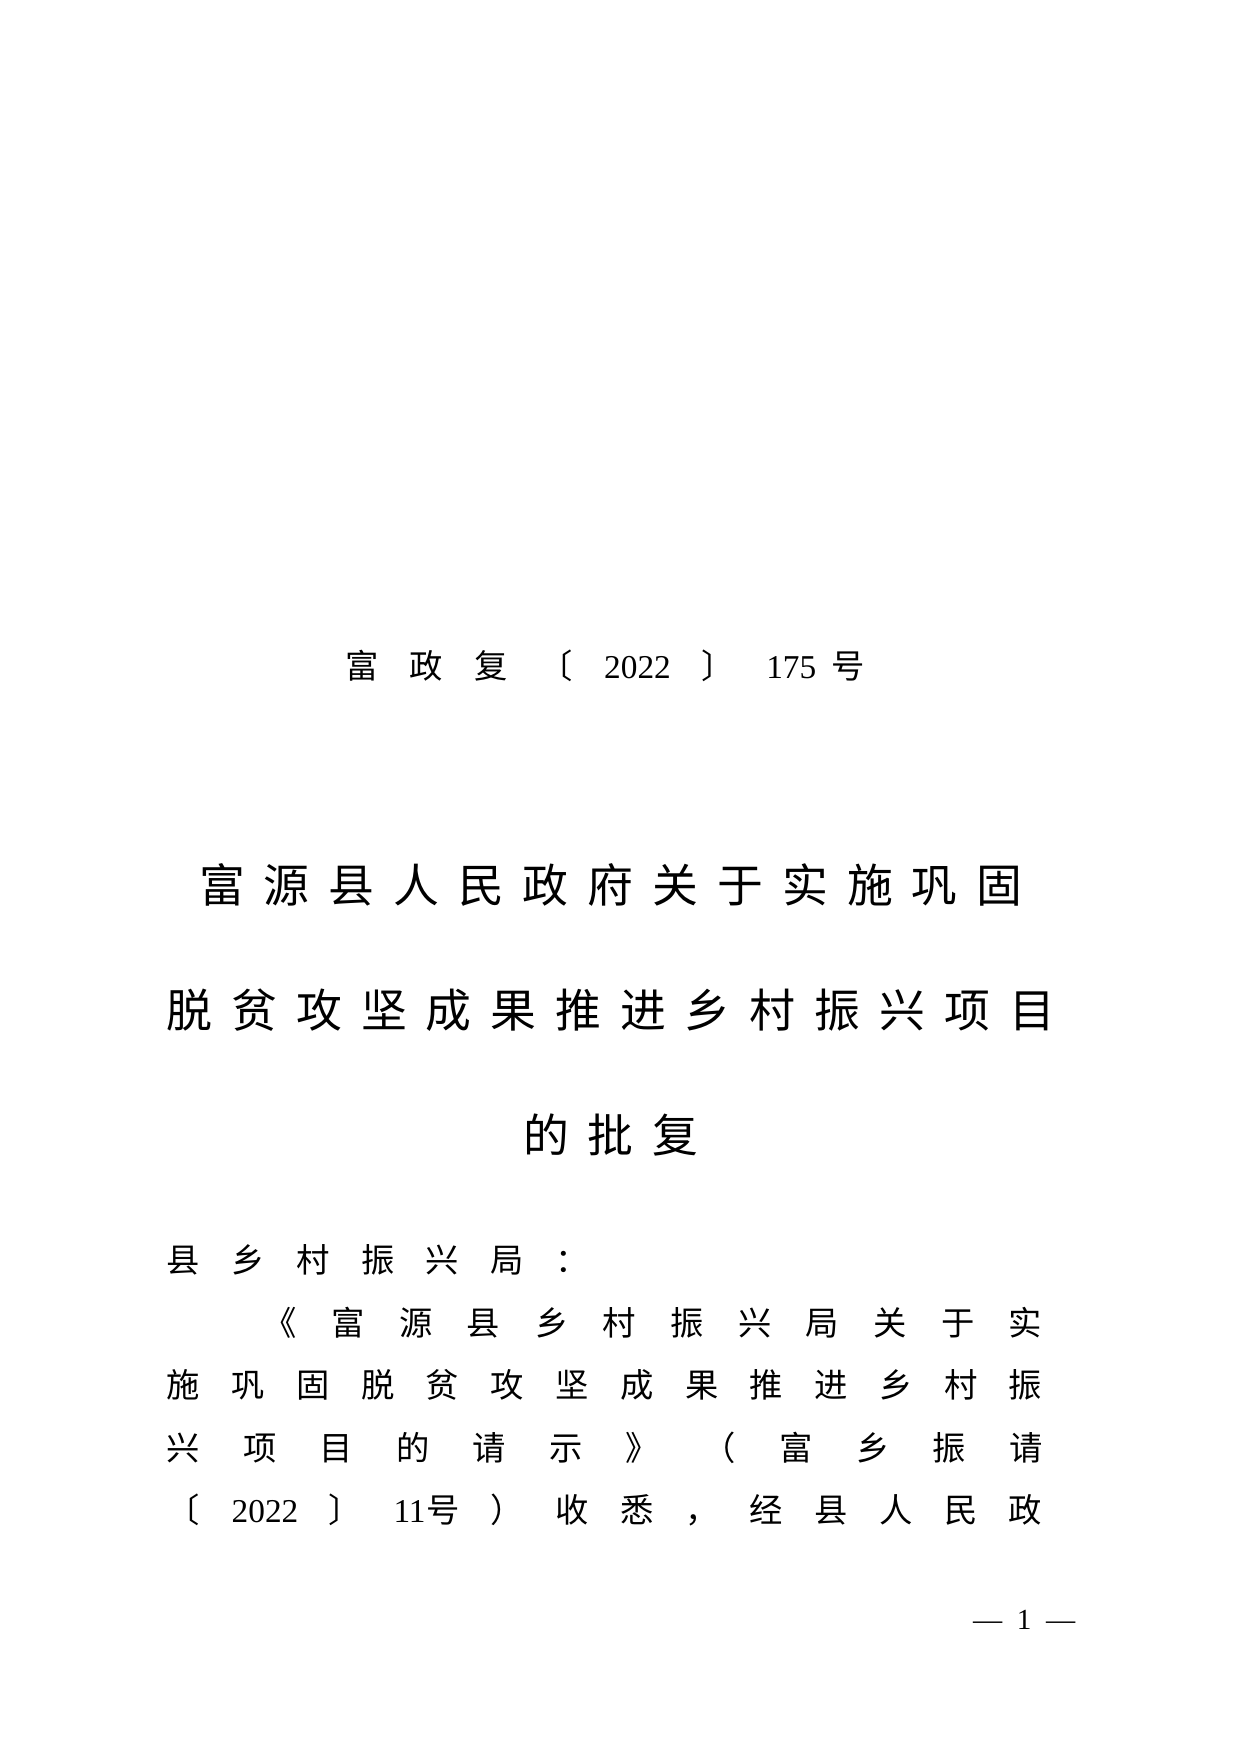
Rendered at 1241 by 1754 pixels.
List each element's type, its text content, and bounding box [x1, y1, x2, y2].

text 富源县人民政府关于实施巩固 [167, 820, 1074, 945]
text 县乡村振兴局： [167, 1227, 1074, 1290]
text 脱贫攻坚成果推进乡村振兴项目的批复 [167, 945, 1074, 1195]
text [167, 1290, 1074, 1540]
text 富政复〔2022〕175号 [167, 633, 1074, 695]
